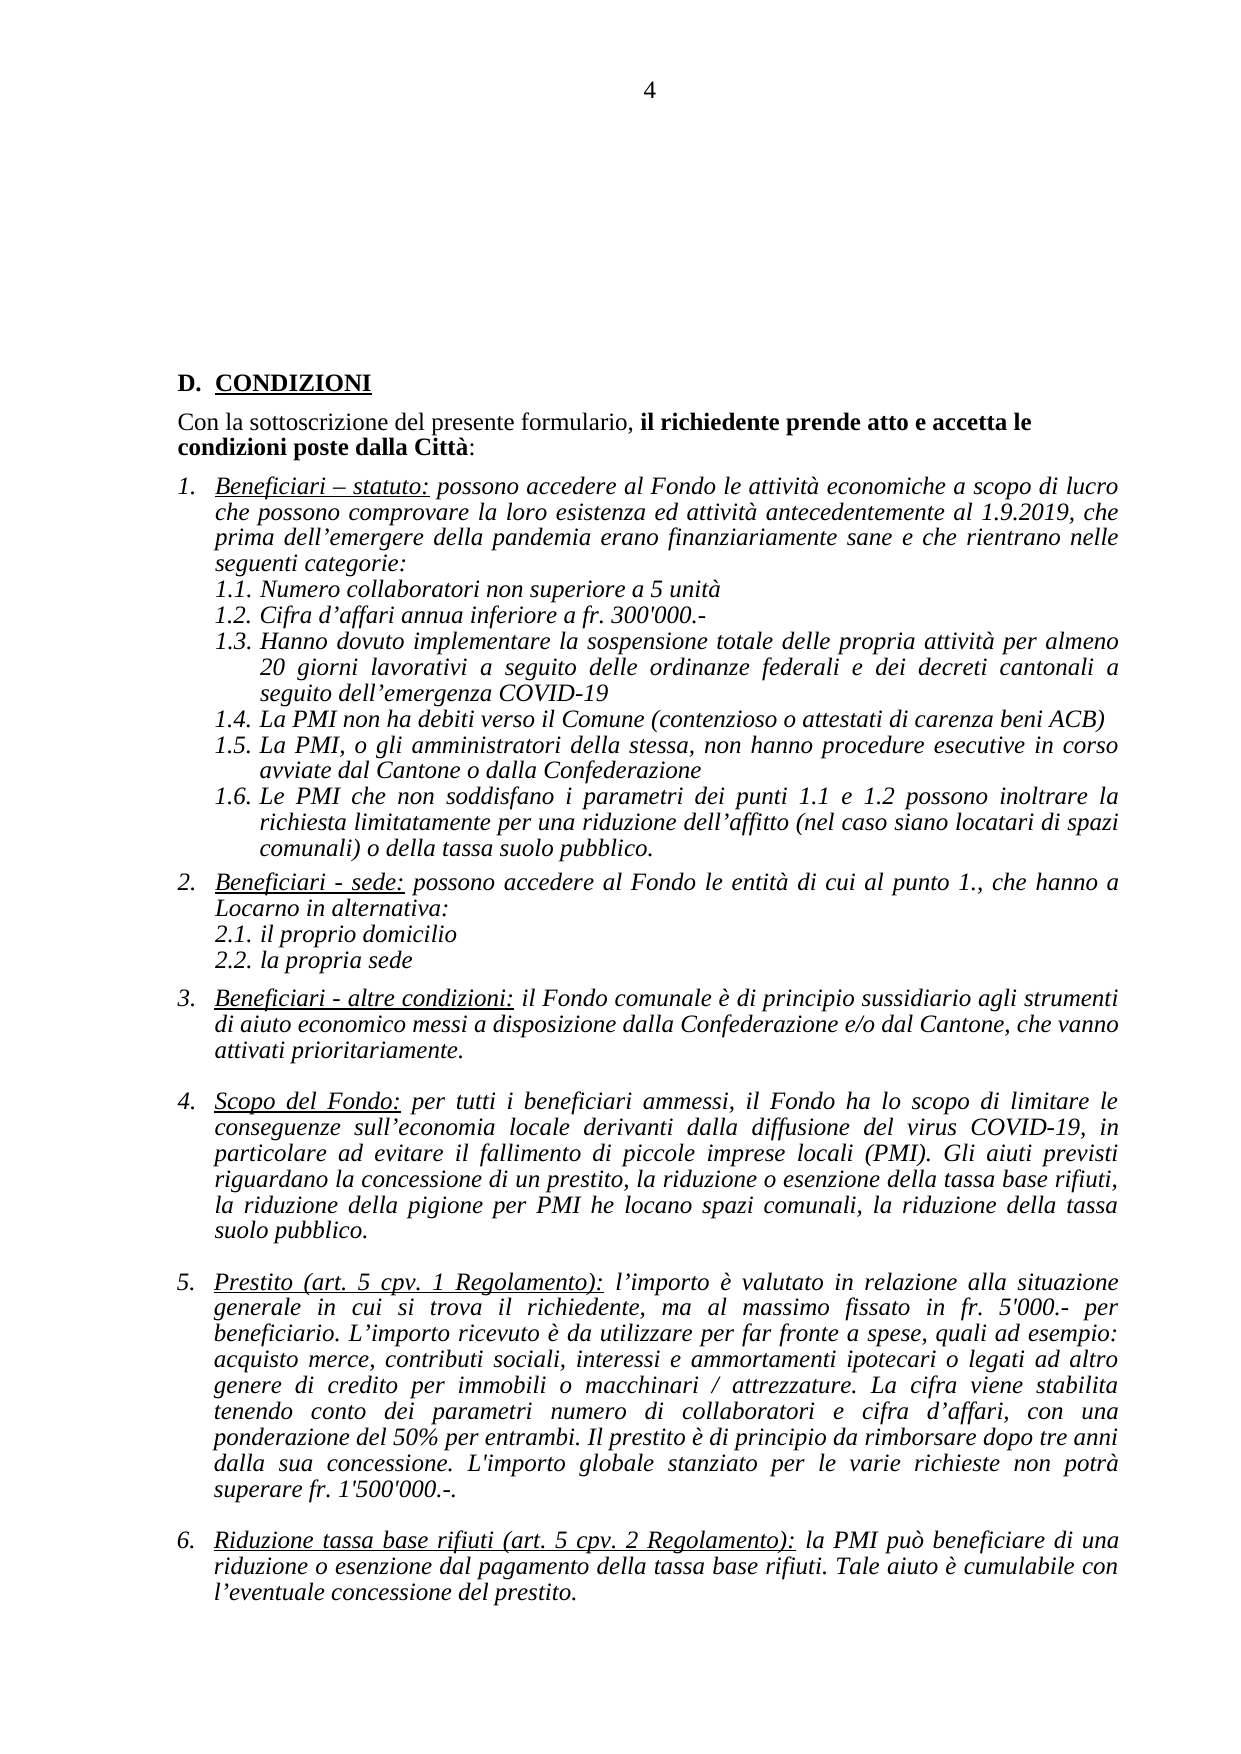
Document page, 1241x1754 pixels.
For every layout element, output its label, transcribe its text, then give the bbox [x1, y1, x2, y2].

list Beneficiari - altre condizioni: il Fondo comunale è di principio sussidiario agli strumenti di aiuto economico messi a disposizione dalla Confederazione e/o dal Cantone, che vanno attivati prioritariamente. [177, 986, 1122, 1064]
list CONDIZIONI [177, 371, 1122, 397]
list La PMI non ha debiti verso il Comune (contenzioso o attestati di carenza beni ACB) [214, 707, 1122, 732]
list la propria sede [215, 948, 1122, 974]
list Cifra d’affari annua inferiore a fr. 300'000.- [214, 603, 1122, 629]
list Beneficiari - sede: possono accedere al Fondo le entità di cui al punto 1., che hanno a Locarno in alternativa: [177, 870, 1122, 922]
text Con la sottoscrizione del presente formulario, il richiedente prende atto e accetta le condizioni poste dalla Città: [177, 409, 1122, 461]
list Beneficiari – statuto: possono accedere al Fondo le attività economiche a scopo di lucro che possono comprovare la loro esistenza ed attività antecedentemente al 1.9.2019, che prima dell’emergere della pandemia erano finanziariamente sane e che rientrano nelle seguenti categorie: [177, 473, 1122, 577]
list Prestito (art. 5 cpv. 1 Regolamento): l’importo è valutato in relazione alla situazione generale in cui si trova il richiedente, ma al massimo fissato in fr. 5'000.- per beneficiario. L’importo ricevuto è da utilizzare per far fronte a spese, quali ad esempio: acquisto merce, contributi sociali, interessi e ammortamenti ipotecari o legati ad altro genere di credito per immobili o macchinari / attrezzature. La cifra viene stabilita tenendo conto dei parametri numero di collaboratori e cifra d’affari, con una ponderazione del 50% per entrambi. Il prestito è di principio da rimborsare dopo tre anni dalla sua concessione. L'importo globale stanziato per le varie richieste non potrà superare fr. 1'500'000.-. [177, 1269, 1122, 1503]
list Riduzione tassa base rifiuti (art. 5 cpv. 2 Regolamento): la PMI può beneficiare di una riduzione o esenzione dal pagamento della tassa base rifiuti. Tale aiuto è cumulabile con l’eventuale concessione del prestito. [177, 1528, 1122, 1605]
list Numero collaboratori non superiore a 5 unità [215, 577, 1122, 603]
list Hanno dovuto implementare la sospensione totale delle propria attività per almeno 20 giorni lavorativi a seguito delle ordinanze federali e dei decreti cantonali a seguito dell’emergenza COVID-19 [215, 629, 1122, 707]
list Le PMI che non soddisfano i parametri dei punti 1.1 e 1.2 possono inoltrare la richiesta limitatamente per una riduzione dell’affitto (nel caso siano locatari di spazi comunali) o della tassa suolo pubblico. [214, 784, 1122, 862]
list La PMI, o gli amministratori della stessa, non hanno procedure esecutive in corso avviate dal Cantone o dalla Confederazione [214, 732, 1122, 784]
list Scopo del Fondo: per tutti i beneficiari ammessi, il Fondo ha lo scopo di limitare le conseguenze sull’economia locale derivanti dalla diffusione del virus COVID-19, in particolare ad evitare il fallimento di piccole imprese locali (PMI). Gli aiuti previsti riguardano la concessione di un prestito, la riduzione o esenzione della tassa base rifiuti, la riduzione della pigione per PMI he locano spazi comunali, la riduzione della tassa suolo pubblico. [177, 1089, 1122, 1244]
list il proprio domicilio [215, 922, 1122, 948]
